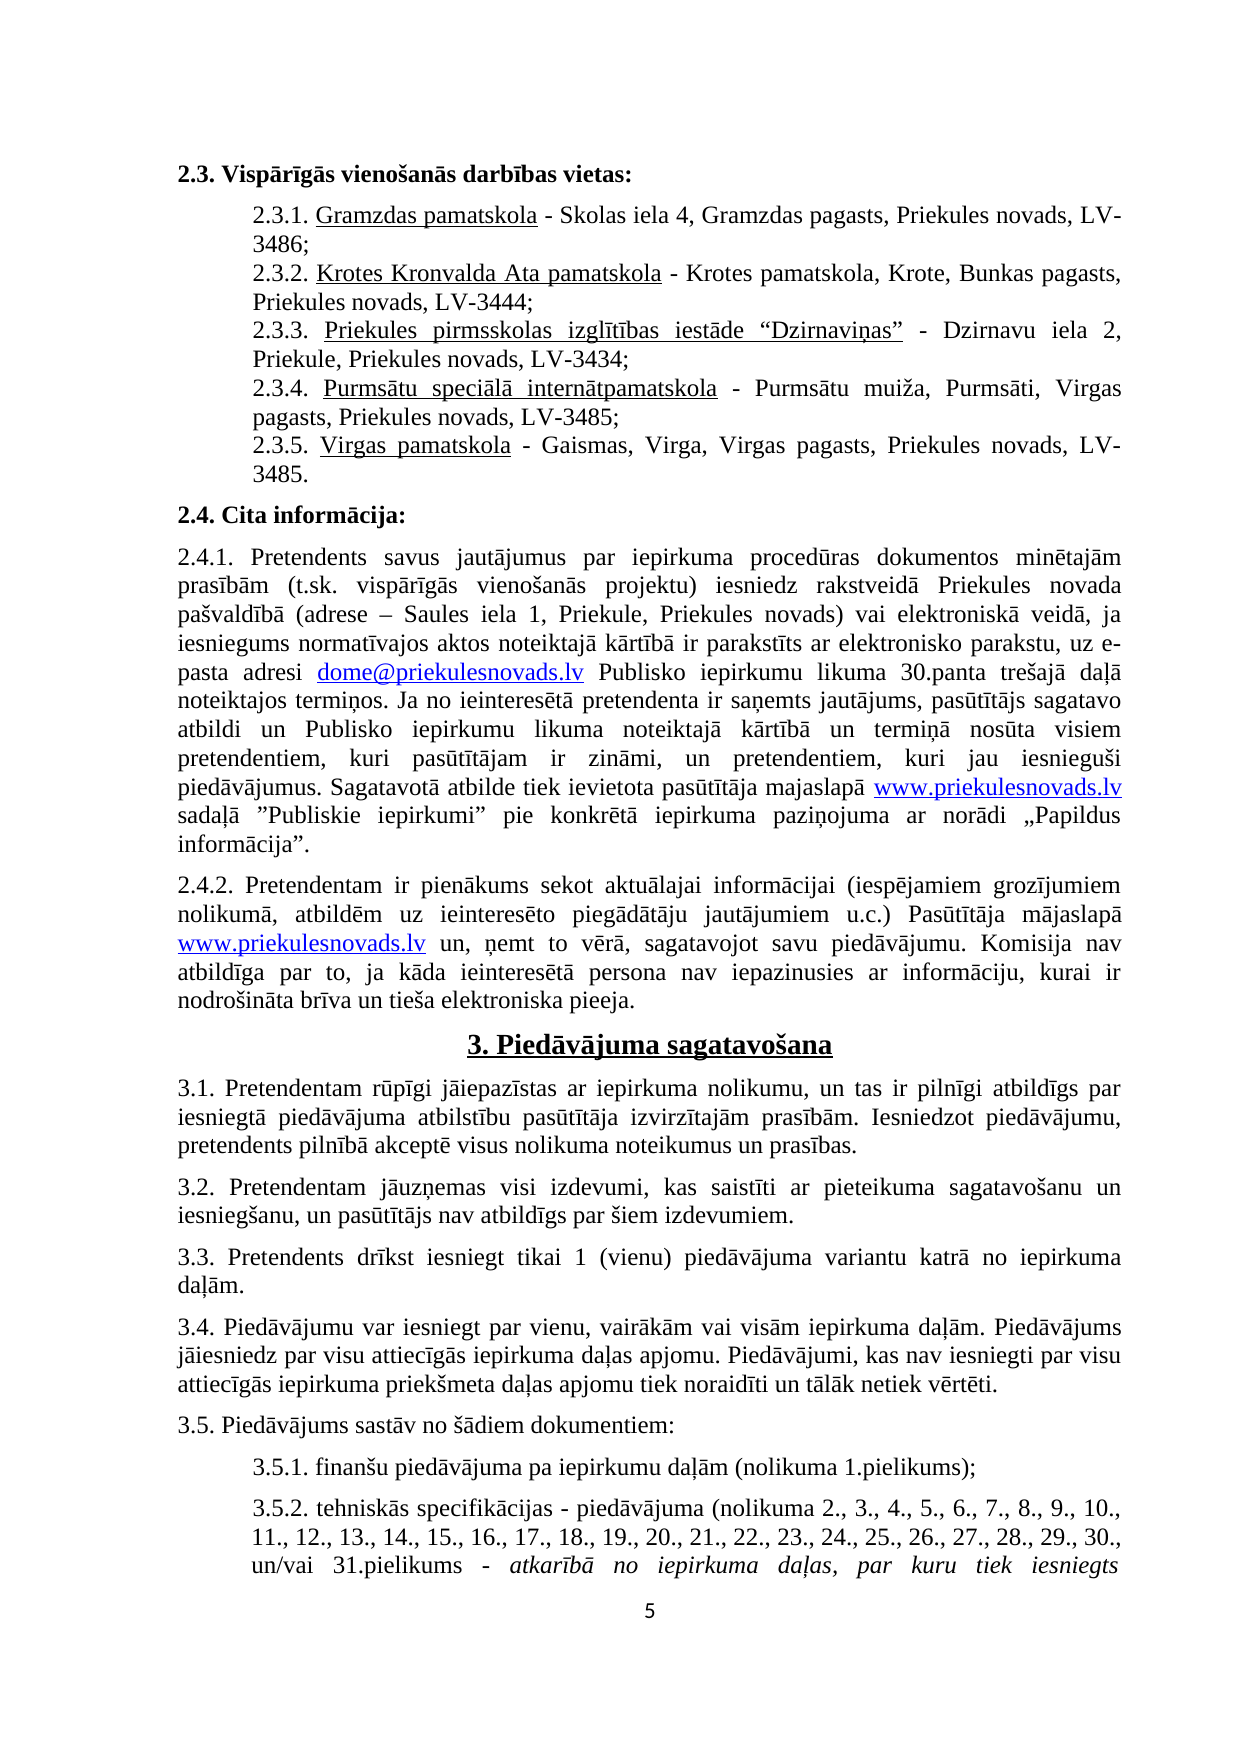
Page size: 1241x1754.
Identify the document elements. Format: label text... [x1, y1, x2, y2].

text 2.3. Vispārīgās vienošanās darbības vietas: [177, 159, 1122, 188]
text 2.3.2. Krotes Kronvalda Ata pamatskola - Krotes pamatskola, Krote, Bunkas pagasts, Priekules novads, LV-3444; [252, 258, 1122, 316]
text 3.5.1. finanšu piedāvājuma pa iepirkumu daļām (nolikuma 1.pielikums); [177, 1452, 1122, 1480]
text 2.3.5. Virgas pamatskola - Gaismas, Virga, Virgas pagasts, Priekules novads, LV-3485. [252, 431, 1122, 488]
text 3.4. Piedāvājumu var iesniegt par vienu, vairākām vai visām iepirkuma daļām. Piedāvājums jāiesniedz par visu attiecīgās iepirkuma daļas apjomu. Piedāvājumi, kas nav iesniegti par visu attiecīgās iepirkuma priekšmeta daļas apjomu tiek noraidīti un tālāk netiek vērtēti. [177, 1312, 1122, 1398]
text 2.4.1. Pretendents savus jautājumus par iepirkuma procedūras dokumentos minētajām prasībām (t.sk. vispārīgās vienošanās projektu) iesniedz rakstveidā Priekules novada pašvaldībā (adrese – Saules iela 1, Priekule, Priekules novads) vai elektroniskā veidā, ja iesniegums normatīvajos aktos noteiktajā kārtībā ir parakstīts ar elektronisko parakstu, uz e-pasta adresi dome@priekulesnovads.lv Publisko iepirkumu likuma 30.panta trešajā daļā noteiktajos termiņos. Ja no ieinteresētā pretendenta ir saņemts jautājums, pasūtītājs sagatavo atbildi un Publisko iepirkumu likuma noteiktajā kārtībā un termiņā nosūta visiem pretendentiem, kuri pasūtītājam ir zināmi, un pretendentiem, kuri jau iesnieguši piedāvājumus. Sagatavotā atbilde tiek ievietota pasūtītāja majaslapā www.priekulesnovads.lv sadaļā ”Publiskie iepirkumi” pie konkrētā iepirkuma paziņojuma ar norādi „Papildus informācija”. [177, 542, 1122, 858]
text 2.3.1. Gramzdas pamatskola - Skolas iela 4, Gramzdas pagasts, Priekules novads, LV-3486; [252, 201, 1122, 258]
text 3.1. Pretendentam rūpīgi jāiepazīstas ar iepirkuma nolikumu, un tas ir pilnīgi atbildīgs par iesniegtā piedāvājuma atbilstību pasūtītāja izvirzītajām prasībām. Iesniedzot piedāvājumu, pretendents pilnībā akceptē visus nolikuma noteikumus un prasības. [177, 1073, 1122, 1159]
text 2.3.3. Priekules pirmsskolas izglītības iestāde “Dzirnaviņas” - Dzirnavu iela 2, Priekule, Priekules novads, LV-3434; [252, 316, 1122, 373]
text 3.5. Piedāvājums sastāv no šādiem dokumentiem: [177, 1410, 1122, 1439]
text 2.4. Cita informācija: [177, 501, 1122, 529]
text 3. Piedāvājuma sagatavošana [177, 1027, 1122, 1060]
text 3.2. Pretendentam jāuzņemas visi izdevumi, kas saistīti ar pieteikuma sagatavošanu un iesniegšanu, un pasūtītājs nav atbildīgs par šiem izdevumiem. [177, 1172, 1122, 1229]
text 3.3. Pretendents drīkst iesniegt tikai 1 (vienu) piedāvājuma variantu katrā no iepirkuma daļām. [177, 1242, 1122, 1299]
text 2.3.4. Purmsātu speciālā internātpamatskola - Purmsātu muiža, Purmsāti, Virgas pagasts, Priekules novads, LV-3485; [252, 373, 1122, 431]
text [251, 1493, 1122, 1579]
text 2.4.2. Pretendentam ir pienākums sekot aktuālajai informācijai (iespējamiem grozījumiem nolikumā, atbildēm uz ieinteresēto piegādātāju jautājumiem u.c.) Pasūtītāja mājaslapā www.priekulesnovads.lv un, ņemt to vērā, sagatavojot savu piedāvājumu. Komisija nav atbildīga par to, ja kāda ieinteresētā persona nav iepazinusies ar informāciju, kurai ir nodrošināta brīva un tieša elektroniska pieeja. [177, 871, 1122, 1014]
